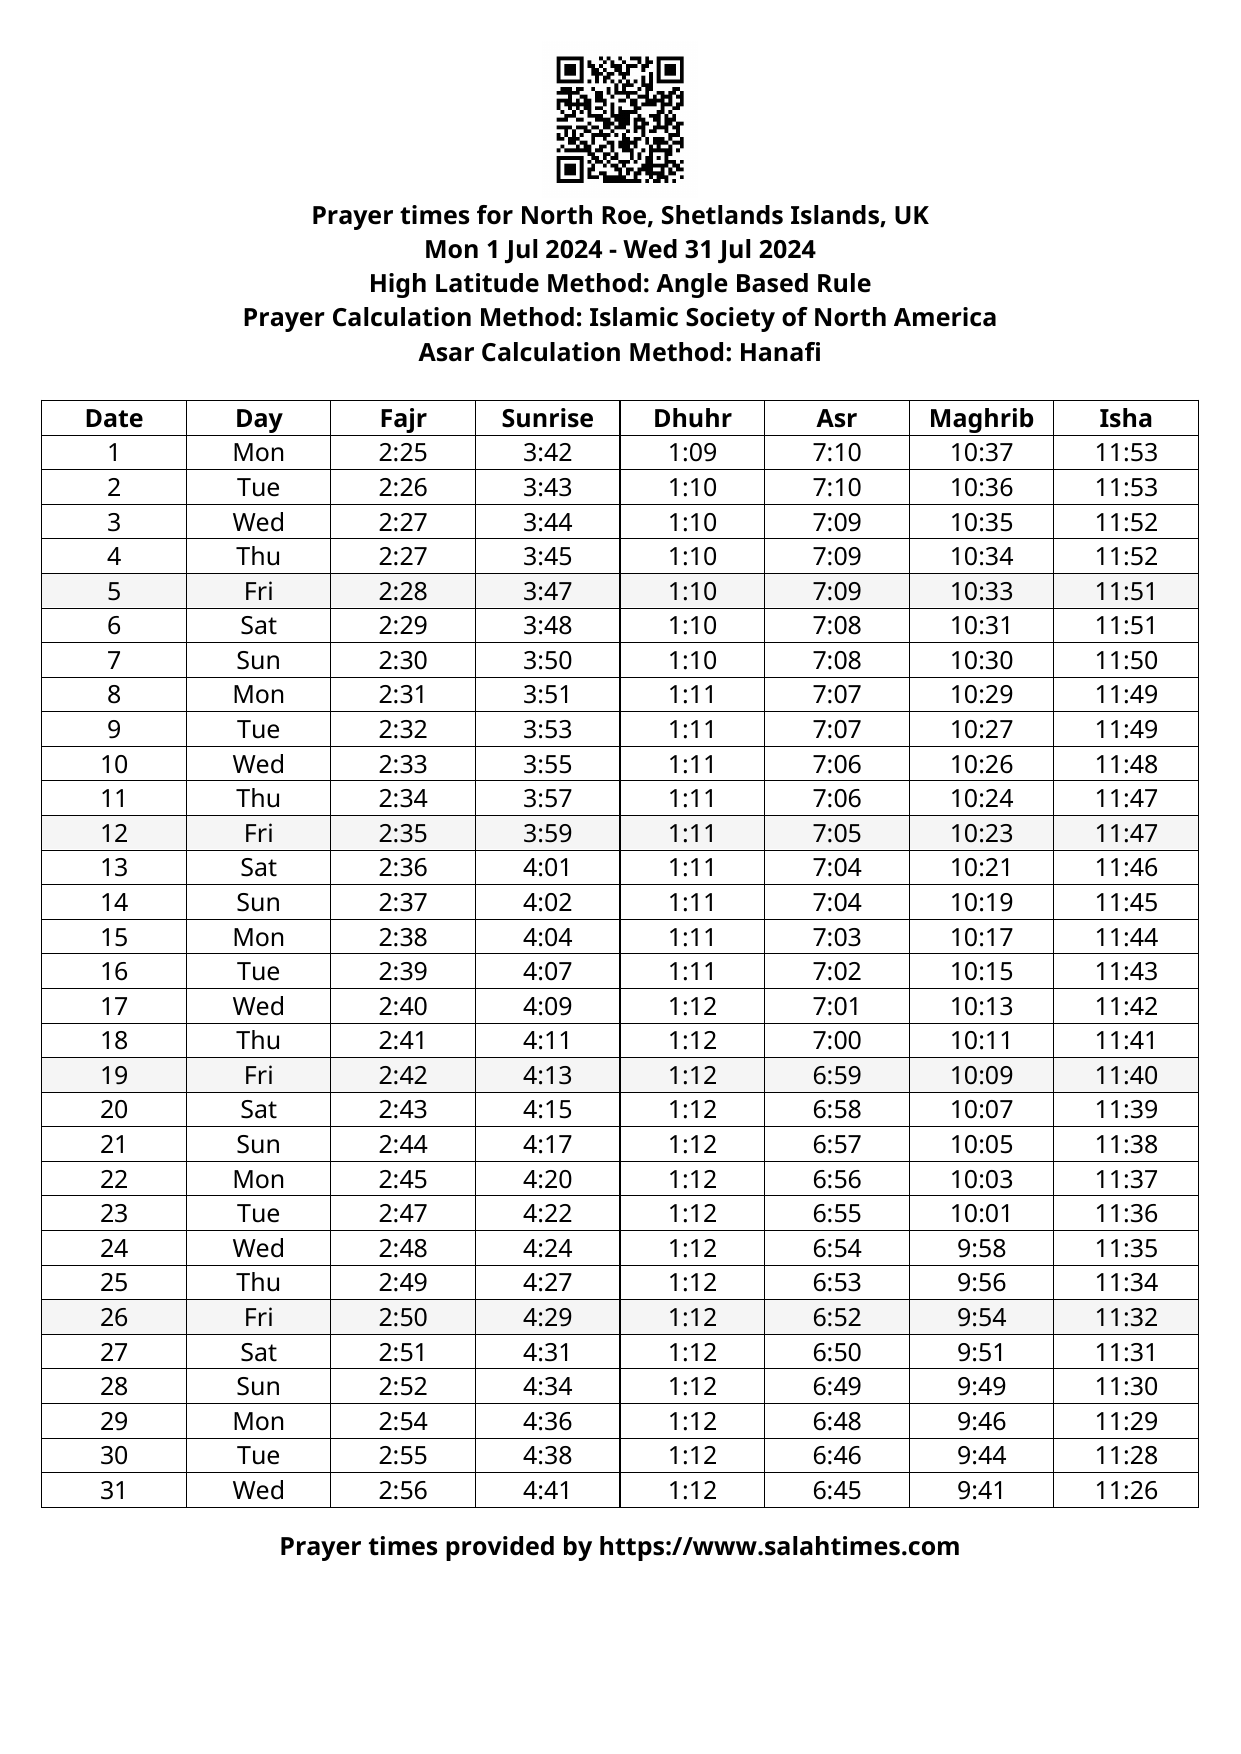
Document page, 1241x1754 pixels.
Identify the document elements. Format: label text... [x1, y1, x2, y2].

table_cell 7:09 [765, 505, 909, 538]
table_cell 11:29 [1054, 1404, 1198, 1437]
table_cell Fri [187, 1300, 330, 1334]
table_cell 2 [42, 470, 186, 504]
table_cell 6:59 [765, 1058, 909, 1092]
table_cell 6:48 [765, 1404, 909, 1437]
table_cell 6:49 [765, 1369, 909, 1403]
table_cell 1 [42, 436, 186, 469]
table_cell 2:38 [331, 920, 475, 953]
table_cell Tue [187, 954, 330, 988]
table_cell 4:31 [476, 1335, 619, 1368]
table_cell 5 [42, 574, 186, 607]
table_cell 1:12 [621, 1266, 764, 1299]
table_cell Tue [187, 1439, 330, 1472]
table_cell 7:06 [765, 747, 909, 780]
table_cell 1:10 [621, 643, 764, 677]
table_cell 7:02 [765, 954, 909, 988]
table_cell 6:54 [765, 1231, 909, 1264]
text High Latitude Method: Angle Based Rule [42, 266, 1198, 300]
table_cell 1:09 [621, 436, 764, 469]
table_cell 1:12 [621, 1093, 764, 1126]
table_cell 9:58 [910, 1231, 1053, 1264]
table_cell 4:01 [476, 851, 619, 884]
table_cell 11:50 [1054, 643, 1198, 677]
table_cell 11:47 [1054, 781, 1198, 815]
table_cell 2:56 [331, 1473, 475, 1507]
table_cell 11:37 [1054, 1162, 1198, 1195]
table_header Dhuhr [621, 401, 764, 434]
table_cell 4:09 [476, 989, 619, 1022]
table_cell 3:44 [476, 505, 619, 538]
table_cell Tue [187, 1196, 330, 1230]
table_cell 4:27 [476, 1266, 619, 1299]
table_cell 3:45 [476, 539, 619, 573]
table_cell 9:56 [910, 1266, 1053, 1299]
table_cell 1:11 [621, 816, 764, 849]
table_cell 6:55 [765, 1196, 909, 1230]
table_cell 11:53 [1054, 436, 1198, 469]
table_cell Sat [187, 851, 330, 884]
table_cell 11 [42, 781, 186, 815]
table_cell 11:51 [1054, 609, 1198, 642]
table_cell 22 [42, 1162, 186, 1195]
table_cell Mon [187, 436, 330, 469]
table_cell 2:45 [331, 1162, 475, 1195]
text Mon 1 Jul 2024 - Wed 31 Jul 2024 [42, 232, 1198, 266]
table_cell 10:31 [910, 609, 1053, 642]
table_cell 1:12 [621, 1439, 764, 1472]
table_cell 11:52 [1054, 505, 1198, 538]
table_cell 1:11 [621, 954, 764, 988]
table_cell 10:27 [910, 712, 1053, 746]
table_cell 2:43 [331, 1093, 475, 1126]
table_cell Fri [187, 816, 330, 849]
table_cell 2:26 [331, 470, 475, 504]
table_cell 7:08 [765, 609, 909, 642]
table_cell Wed [187, 747, 330, 780]
table_cell 1:10 [621, 609, 764, 642]
table_cell 1:12 [621, 1162, 764, 1195]
table_cell Sat [187, 1335, 330, 1368]
table_cell 1:12 [621, 1473, 764, 1507]
table_cell 2:55 [331, 1439, 475, 1472]
table_cell 11:35 [1054, 1231, 1198, 1264]
table_header Fajr [331, 401, 475, 434]
table_cell Mon [187, 920, 330, 953]
table_cell 10:11 [910, 1024, 1053, 1057]
table_cell 6:50 [765, 1335, 909, 1368]
table_cell 1:11 [621, 678, 764, 711]
table_cell 13 [42, 851, 186, 884]
table_cell 4:20 [476, 1162, 619, 1195]
table_cell 10:19 [910, 885, 1053, 919]
table_cell 12 [42, 816, 186, 849]
table_cell 2:25 [331, 436, 475, 469]
table_cell 3:47 [476, 574, 619, 607]
table_cell 27 [42, 1335, 186, 1368]
table_cell 11:30 [1054, 1369, 1198, 1403]
table_cell 6:58 [765, 1093, 909, 1126]
table_cell 31 [42, 1473, 186, 1507]
table_cell 10:37 [910, 436, 1053, 469]
table_cell 9:51 [910, 1335, 1053, 1368]
table_cell 2:31 [331, 678, 475, 711]
table_cell 6:46 [765, 1439, 909, 1472]
table_cell 1:10 [621, 539, 764, 573]
table_cell 3 [42, 505, 186, 538]
table_cell 7:08 [765, 643, 909, 677]
table_cell 1:12 [621, 1058, 764, 1092]
table_cell 2:41 [331, 1024, 475, 1057]
table_cell 11:53 [1054, 470, 1198, 504]
table_cell 1:12 [621, 989, 764, 1022]
table_cell 10:23 [910, 816, 1053, 849]
table_cell Fri [187, 1058, 330, 1092]
table_cell 2:42 [331, 1058, 475, 1092]
table_cell 1:10 [621, 574, 764, 607]
table_cell Fri [187, 574, 330, 607]
table_cell 6:45 [765, 1473, 909, 1507]
table_cell 9:54 [910, 1300, 1053, 1334]
table_cell 11:49 [1054, 678, 1198, 711]
table_cell 4:13 [476, 1058, 619, 1092]
table_cell 4 [42, 539, 186, 573]
table_cell Mon [187, 678, 330, 711]
table_cell 2:30 [331, 643, 475, 677]
table_cell 11:26 [1054, 1473, 1198, 1507]
table_cell 29 [42, 1404, 186, 1437]
table_cell Sun [187, 643, 330, 677]
table_cell 15 [42, 920, 186, 953]
table_cell 2:33 [331, 747, 475, 780]
text Prayer times for North Roe, Shetlands Islands, UK [42, 198, 1198, 232]
table_cell 2:50 [331, 1300, 475, 1334]
table_cell Sat [187, 609, 330, 642]
table_cell 7:03 [765, 920, 909, 953]
table_cell 1:11 [621, 712, 764, 746]
table_cell 1:12 [621, 1369, 764, 1403]
table_cell 11:45 [1054, 885, 1198, 919]
table_cell 10:21 [910, 851, 1053, 884]
table_cell 11:38 [1054, 1127, 1198, 1161]
table_cell 1:11 [621, 851, 764, 884]
table_cell Wed [187, 989, 330, 1022]
table_cell 1:10 [621, 505, 764, 538]
table_cell 4:24 [476, 1231, 619, 1264]
table_cell 7:01 [765, 989, 909, 1022]
table_cell 7:00 [765, 1024, 909, 1057]
table_cell 6:57 [765, 1127, 909, 1161]
table_cell 11:40 [1054, 1058, 1198, 1092]
table_cell 11:44 [1054, 920, 1198, 953]
table_cell 1:11 [621, 747, 764, 780]
table_cell 9:46 [910, 1404, 1053, 1437]
table_cell 1:11 [621, 781, 764, 815]
table_cell 3:57 [476, 781, 619, 815]
table_cell 2:51 [331, 1335, 475, 1368]
table_cell 10:26 [910, 747, 1053, 780]
table_cell 4:41 [476, 1473, 619, 1507]
table_cell 11:42 [1054, 989, 1198, 1022]
table_cell 6:53 [765, 1266, 909, 1299]
table_cell 7:07 [765, 678, 909, 711]
table_cell 10:05 [910, 1127, 1053, 1161]
table_cell 11:32 [1054, 1300, 1198, 1334]
table_cell 2:32 [331, 712, 475, 746]
table_cell 21 [42, 1127, 186, 1161]
table_cell Wed [187, 1231, 330, 1264]
table_cell 11:34 [1054, 1266, 1198, 1299]
table_cell 20 [42, 1093, 186, 1126]
table_cell 10:03 [910, 1162, 1053, 1195]
table_cell Thu [187, 539, 330, 573]
table_header Isha [1054, 401, 1198, 434]
table_cell 9:49 [910, 1369, 1053, 1403]
picture [542, 41, 699, 198]
table_cell 26 [42, 1300, 186, 1334]
table_cell 1:12 [621, 1231, 764, 1264]
table_cell 2:47 [331, 1196, 475, 1230]
table_cell 4:29 [476, 1300, 619, 1334]
table_cell 11:47 [1054, 816, 1198, 849]
table_cell 7:09 [765, 539, 909, 573]
table_cell Thu [187, 1024, 330, 1057]
table_cell 24 [42, 1231, 186, 1264]
table_cell 11:36 [1054, 1196, 1198, 1230]
table_cell 2:27 [331, 539, 475, 573]
table_cell Sat [187, 1093, 330, 1126]
table_cell 10:35 [910, 505, 1053, 538]
table_cell 11:28 [1054, 1439, 1198, 1472]
table_cell 2:36 [331, 851, 475, 884]
table_cell 4:07 [476, 954, 619, 988]
table_cell 11:51 [1054, 574, 1198, 607]
table_cell 11:46 [1054, 851, 1198, 884]
table_cell 7 [42, 643, 186, 677]
table_cell 11:49 [1054, 712, 1198, 746]
table_cell 1:12 [621, 1024, 764, 1057]
table_cell 10:33 [910, 574, 1053, 607]
table_cell Sun [187, 1127, 330, 1161]
table_cell 11:39 [1054, 1093, 1198, 1126]
table_cell 3:50 [476, 643, 619, 677]
table_cell Sun [187, 885, 330, 919]
table_cell 6:52 [765, 1300, 909, 1334]
table_cell 7:09 [765, 574, 909, 607]
table_cell 3:51 [476, 678, 619, 711]
table_cell 7:10 [765, 470, 909, 504]
table_cell 10:29 [910, 678, 1053, 711]
table_cell 17 [42, 989, 186, 1022]
table_cell 18 [42, 1024, 186, 1057]
table_cell 1:12 [621, 1300, 764, 1334]
table_cell 30 [42, 1439, 186, 1472]
table_cell 1:10 [621, 470, 764, 504]
table_cell Tue [187, 712, 330, 746]
table_cell 11:41 [1054, 1024, 1198, 1057]
table_cell 3:42 [476, 436, 619, 469]
table_cell 4:22 [476, 1196, 619, 1230]
table_cell 2:40 [331, 989, 475, 1022]
table_header Sunrise [476, 401, 619, 434]
table_cell 10:24 [910, 781, 1053, 815]
table_cell 3:53 [476, 712, 619, 746]
table_cell 2:44 [331, 1127, 475, 1161]
table_cell 2:28 [331, 574, 475, 607]
table_cell 11:31 [1054, 1335, 1198, 1368]
table_cell 16 [42, 954, 186, 988]
table_cell 7:07 [765, 712, 909, 746]
table_cell 7:04 [765, 851, 909, 884]
table_cell 2:35 [331, 816, 475, 849]
table_cell 3:43 [476, 470, 619, 504]
text Prayer Calculation Method: Islamic Society of North America [42, 300, 1198, 334]
table_cell 9:41 [910, 1473, 1053, 1507]
table_cell 3:59 [476, 816, 619, 849]
table_cell 10:34 [910, 539, 1053, 573]
table_cell 4:02 [476, 885, 619, 919]
table_cell 25 [42, 1266, 186, 1299]
table_cell Mon [187, 1162, 330, 1195]
table_cell 2:48 [331, 1231, 475, 1264]
table_header Date [42, 401, 186, 434]
table_cell Thu [187, 781, 330, 815]
table_cell 10:30 [910, 643, 1053, 677]
table_cell 4:11 [476, 1024, 619, 1057]
table_cell 10:13 [910, 989, 1053, 1022]
table_cell 7:10 [765, 436, 909, 469]
table_cell 11:43 [1054, 954, 1198, 988]
table_cell 2:49 [331, 1266, 475, 1299]
table_cell 1:12 [621, 1196, 764, 1230]
table_cell 1:11 [621, 885, 764, 919]
table_cell 4:15 [476, 1093, 619, 1126]
table_cell 7:06 [765, 781, 909, 815]
table_cell 1:11 [621, 920, 764, 953]
table_cell 10:36 [910, 470, 1053, 504]
table_cell 10:15 [910, 954, 1053, 988]
table_cell 2:37 [331, 885, 475, 919]
table_cell 8 [42, 678, 186, 711]
table_cell 9:44 [910, 1439, 1053, 1472]
table_cell 1:12 [621, 1335, 764, 1368]
table_cell 3:55 [476, 747, 619, 780]
table_cell 3:48 [476, 609, 619, 642]
table_cell 10:09 [910, 1058, 1053, 1092]
table_cell 4:17 [476, 1127, 619, 1161]
table_cell Thu [187, 1266, 330, 1299]
table_cell 10:01 [910, 1196, 1053, 1230]
table_cell Wed [187, 1473, 330, 1507]
table_cell 7:04 [765, 885, 909, 919]
table_header Asr [765, 401, 909, 434]
table_cell Wed [187, 505, 330, 538]
table_cell 2:39 [331, 954, 475, 988]
table_cell 9 [42, 712, 186, 746]
table_cell 10 [42, 747, 186, 780]
table_cell 10:17 [910, 920, 1053, 953]
table_cell 4:38 [476, 1439, 619, 1472]
table_header Maghrib [910, 401, 1053, 434]
table_cell Sun [187, 1369, 330, 1403]
table_cell 6 [42, 609, 186, 642]
table_cell 2:29 [331, 609, 475, 642]
table_cell Tue [187, 470, 330, 504]
table_cell Mon [187, 1404, 330, 1437]
table_cell 23 [42, 1196, 186, 1230]
table_cell 2:52 [331, 1369, 475, 1403]
table_cell 19 [42, 1058, 186, 1092]
text Prayer times provided by https://www.salahtimes.com [42, 1528, 1198, 1563]
table_cell 14 [42, 885, 186, 919]
table_cell 4:34 [476, 1369, 619, 1403]
table_cell 6:56 [765, 1162, 909, 1195]
table_cell 2:34 [331, 781, 475, 815]
table_cell 1:12 [621, 1404, 764, 1437]
table_cell 10:07 [910, 1093, 1053, 1126]
table_cell 4:04 [476, 920, 619, 953]
table_cell 2:27 [331, 505, 475, 538]
table_cell 11:52 [1054, 539, 1198, 573]
table_cell 4:36 [476, 1404, 619, 1437]
table_cell 2:54 [331, 1404, 475, 1437]
table_header Day [187, 401, 330, 434]
table_cell 1:12 [621, 1127, 764, 1161]
text Asar Calculation Method: Hanafi [42, 334, 1198, 368]
table_cell 7:05 [765, 816, 909, 849]
table_cell 28 [42, 1369, 186, 1403]
table_cell 11:48 [1054, 747, 1198, 780]
